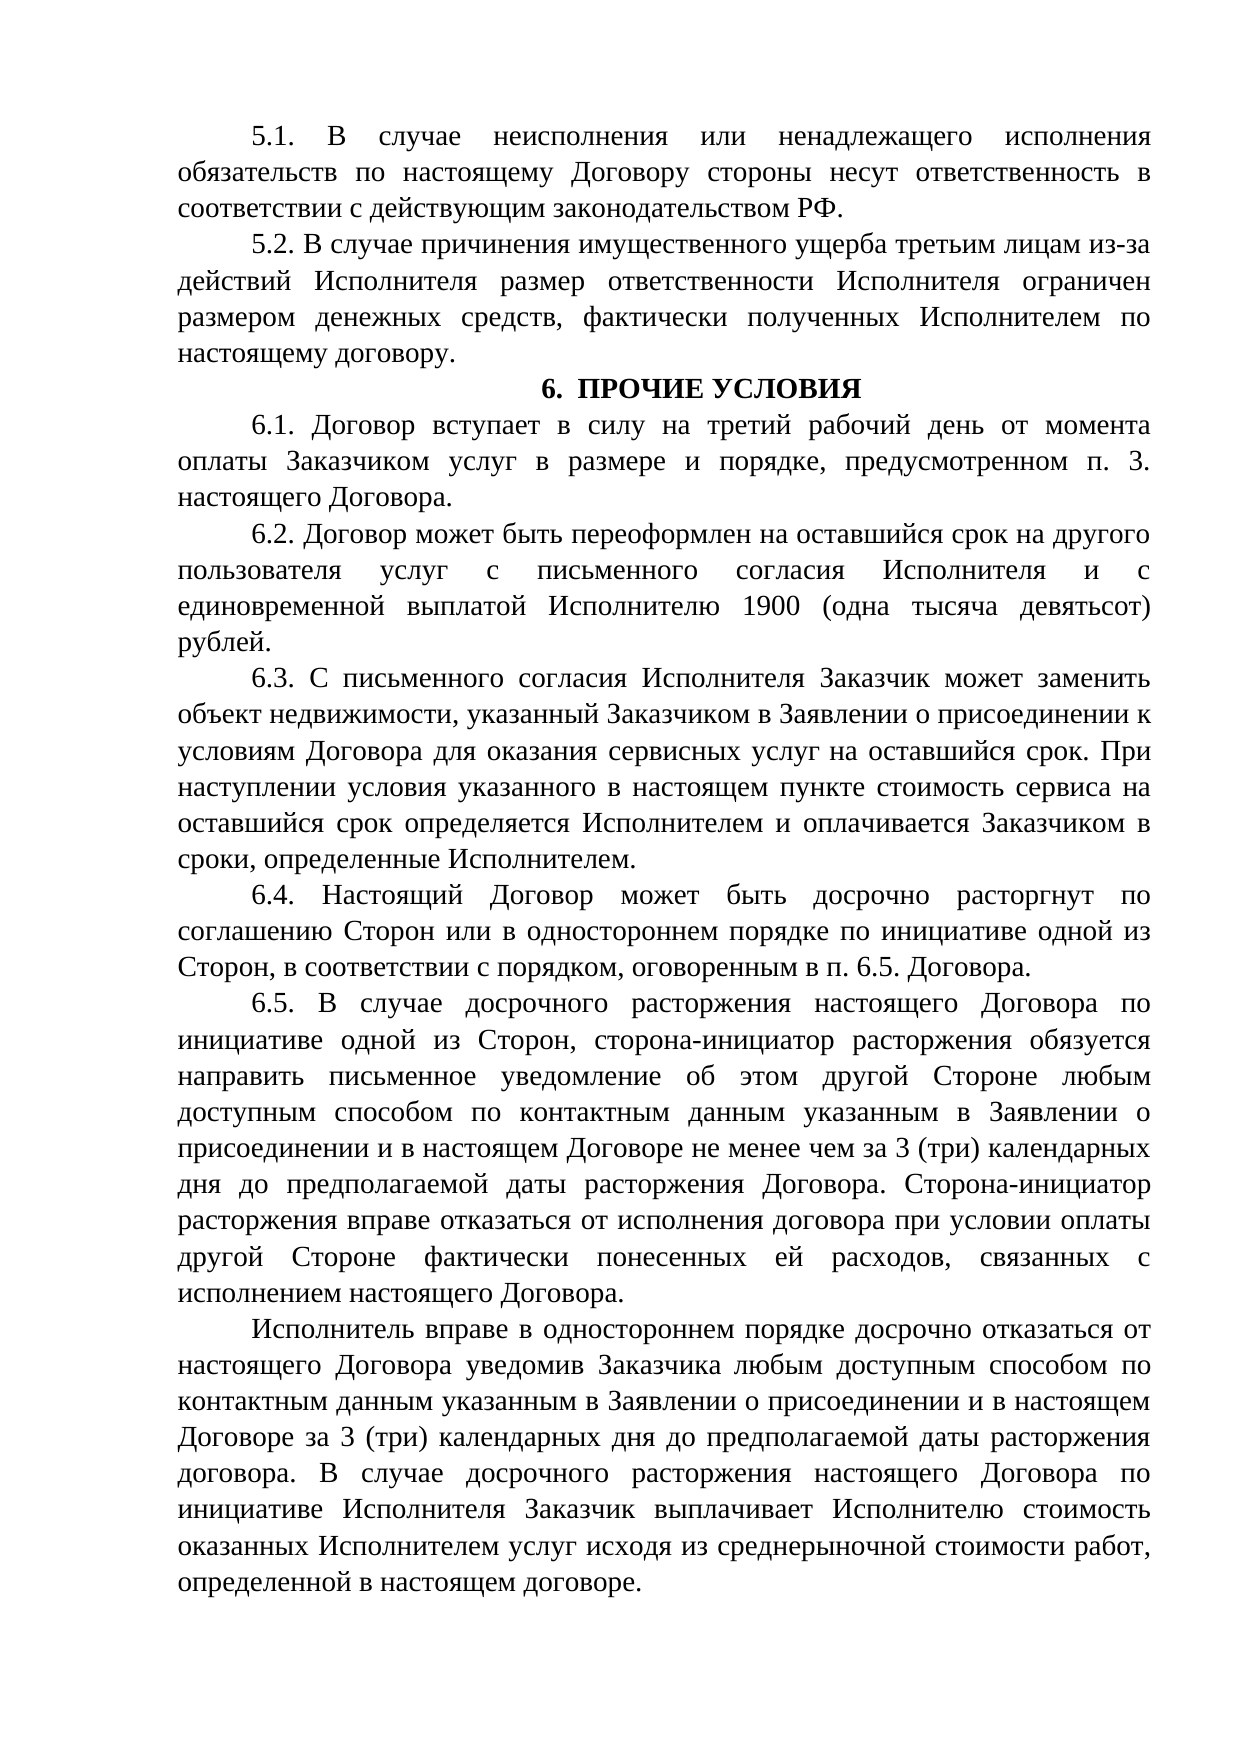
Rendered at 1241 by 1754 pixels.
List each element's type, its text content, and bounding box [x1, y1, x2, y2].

text 6.3. С письменного согласия Исполнителя Заказчик может заменить объект недвижимости, указанный Заказчиком в Заявлении о присоединении к условиям Договора для оказания сервисных услуг на оставшийся срок. При наступлении условия указанного в настоящем пункте стоимость сервиса на оставшийся срок определяется Исполнителем и оплачивается Заказчиком в сроки, определенные Исполнителем. [177, 660, 1152, 874]
text 6.5. В случае досрочного расторжения настоящего Договора по инициативе одной из Сторон, сторона-инициатор расторжения обязуется направить письменное уведомление об этом другой Стороне любым доступным способом по контактным данным указанным в Заявлении о присоединении и в настоящем Договоре не менее чем за 3 (три) календарных дня до предполагаемой даты расторжения Договора. Сторона-инициатор расторжения вправе отказаться от исполнения договора при условии оплаты другой Стороне фактически понесенных ей расходов, связанных с исполнением настоящего Договора. [177, 986, 1152, 1308]
text Исполнитель вправе в одностороннем порядке досрочно отказаться от настоящего Договора уведомив Заказчика любым доступным способом по контактным данным указанным в Заявлении о присоединении и в настоящем Договоре за 3 (три) календарных дня до предполагаемой даты расторжения договора. В случае досрочного расторжения настоящего Договора по инициативе Исполнителя Заказчик выплачивает Исполнителю стоимость оказанных Исполнителем услуг исходя из среднерыночной стоимости работ, определенной в настоящем договоре. [177, 1311, 1152, 1597]
text 6.4. Настоящий Договор может быть досрочно расторгнут по соглашению Сторон или в одностороннем порядке по инициативе одной из Сторон, в соответствии с порядком, оговоренным в п. 6.5. Договора. [177, 877, 1152, 983]
text 6.1. Договор вступает в силу на третий рабочий день от момента оплаты Заказчиком услуг в размере и порядке, предусмотренном п. 3. настоящего Договора. [177, 407, 1152, 513]
text 5.2. В случае причинения имущественного ущерба третьим лицам из-за действий Исполнителя размер ответственности Исполнителя ограничен размером денежных средств, фактически полученных Исполнителем по настоящему договору. [177, 227, 1152, 368]
text 6. ПРОЧИЕ УСЛОВИЯ [177, 371, 1152, 405]
text 5.1. В случае неисполнения или ненадлежащего исполнения обязательств по настоящему Договору стороны несут ответственность в соответствии с действующим законодательством РФ. [177, 118, 1152, 224]
text 6.2. Договор может быть переоформлен на оставшийся срок на другого пользователя услуг с письменного согласия Исполнителя и с единовременной выплатой Исполнителю 1900 (одна тысяча девятьсот) рублей. [177, 516, 1152, 658]
